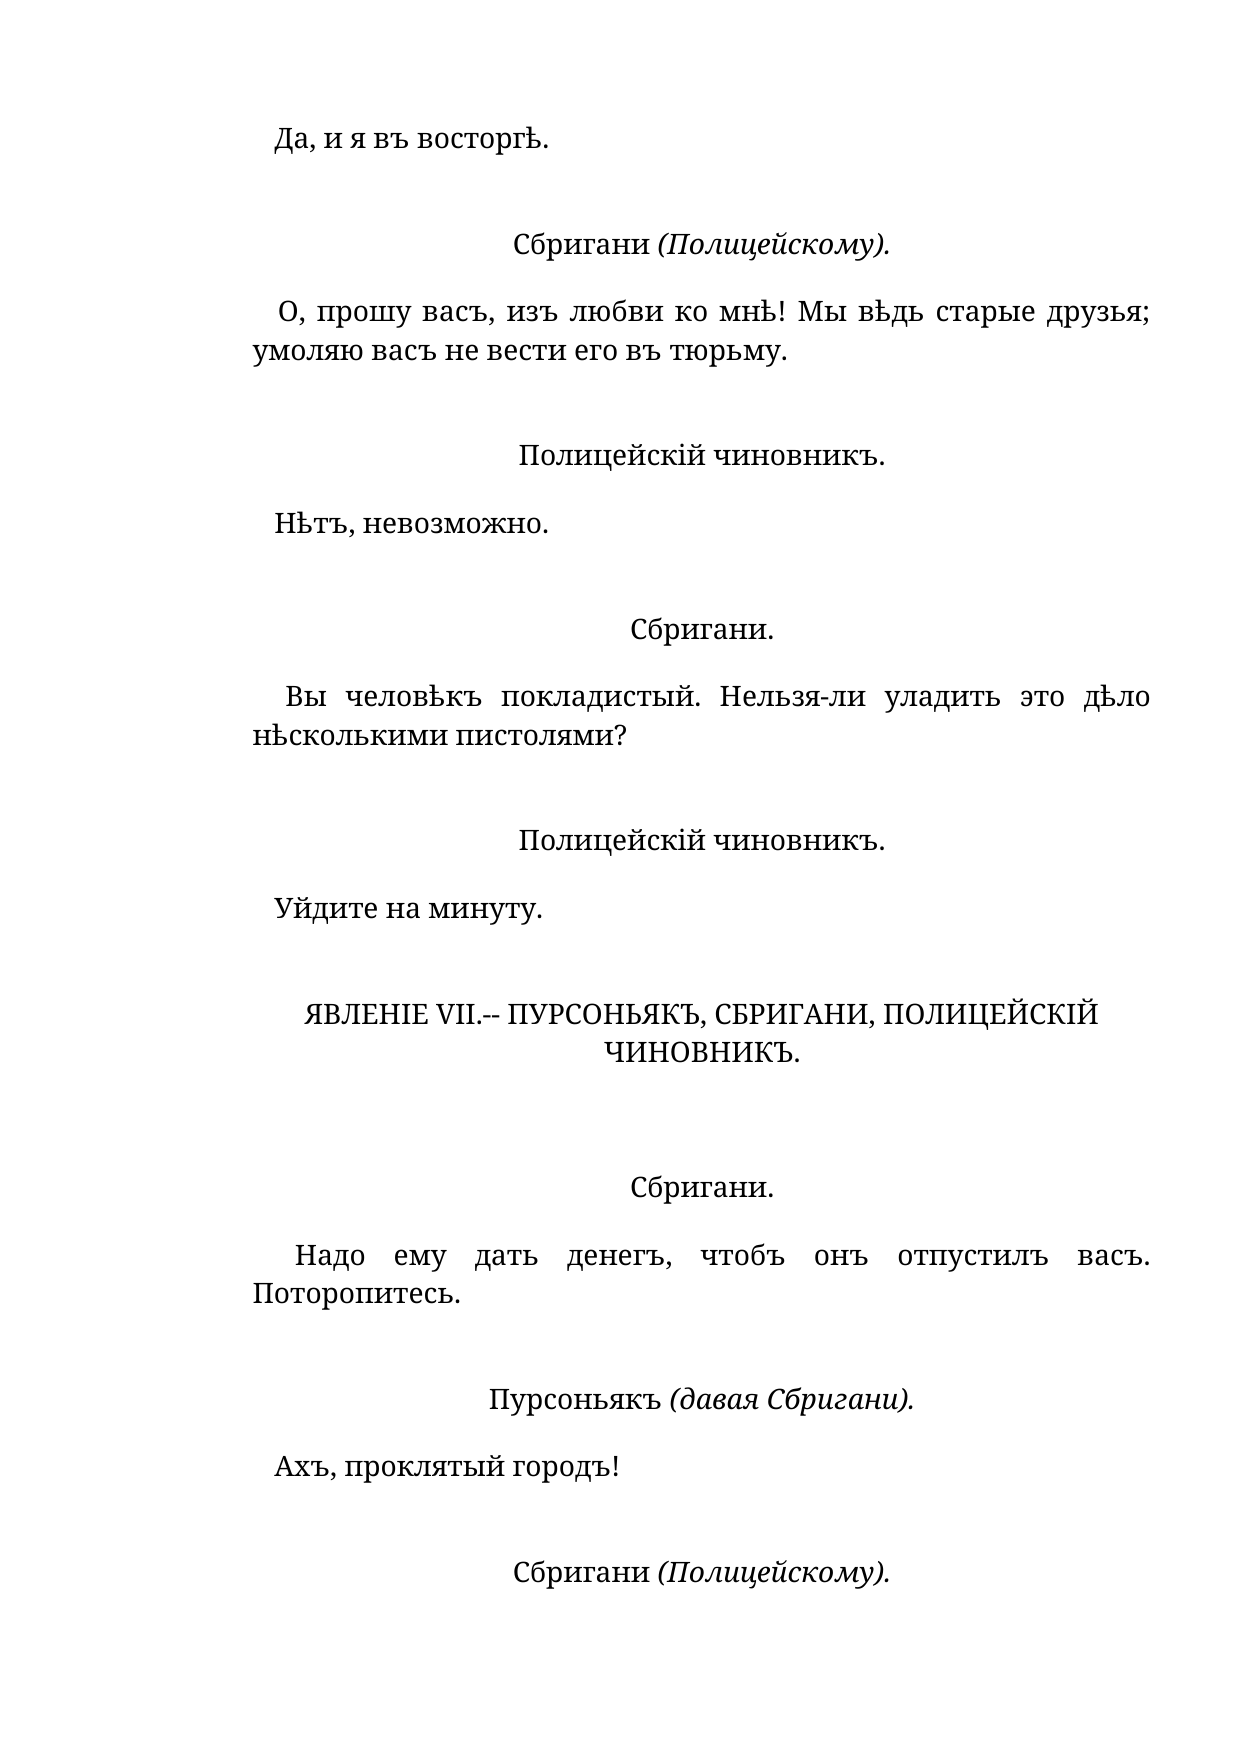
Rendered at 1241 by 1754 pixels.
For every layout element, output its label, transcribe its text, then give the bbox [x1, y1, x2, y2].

text Полицейскій чиновникъ. [252, 436, 1152, 474]
text ЯВЛЕНІЕ VII.-- ПУРСОНЬЯКЪ, СБРИГАНИ, ПОЛИЦЕЙСКІЙ ЧИНОВНИКЪ. [252, 994, 1152, 1071]
text Сбригани. [252, 1167, 1152, 1206]
text Надо ему дать денегъ, чтобъ онъ отпустилъ васъ. Поторопитесь. [252, 1235, 1152, 1311]
text О, прошу васъ, изъ любви ко мнѣ! Мы вѣдь старые друзья; умоляю васъ не вести его въ тюрьму. [252, 291, 1152, 368]
text Пурсоньякъ (давая Сбригани). [252, 1379, 1152, 1417]
text Нѣтъ, невозможно. [252, 503, 1152, 541]
text Полицейскій чиновникъ. [252, 821, 1152, 859]
text Вы человѣкъ покладистый. Нельзя-ли уладить это дѣло нѣсколькими пистолями? [252, 676, 1152, 753]
text Сбригани (Полицейскому). [252, 1552, 1152, 1591]
text Ахъ, проклятый городъ! [252, 1446, 1152, 1485]
text Сбригани. [252, 609, 1152, 647]
text Сбригани (Полицейскому). [252, 224, 1152, 262]
text Да, и я въ восторгѣ. [252, 118, 1152, 156]
text Уйдите на минуту. [252, 888, 1152, 926]
